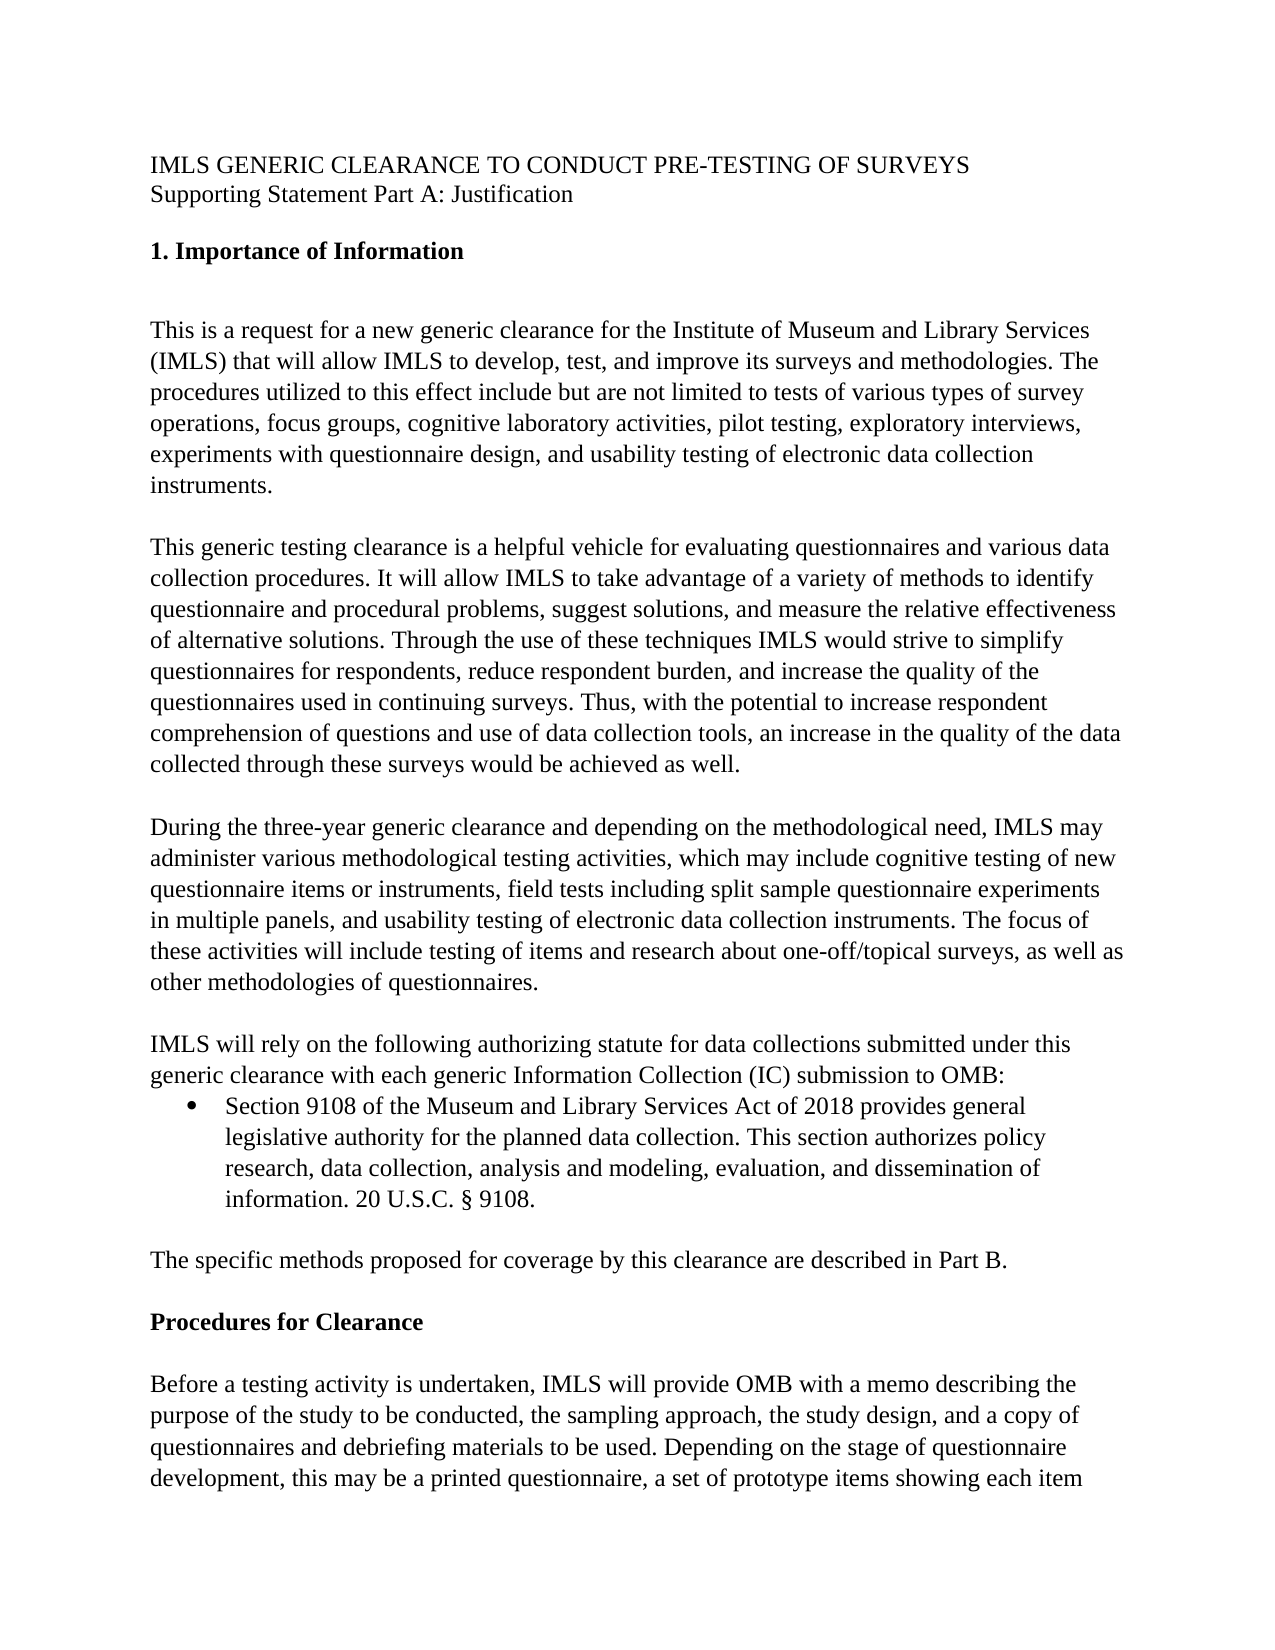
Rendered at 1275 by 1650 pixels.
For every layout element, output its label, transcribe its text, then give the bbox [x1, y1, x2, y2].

text Supporting Statement Part A: Justification [150, 179, 1125, 207]
text The specific methods proposed for coverage by this clearance are described in Part B. [150, 1245, 1125, 1274]
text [150, 1369, 1125, 1491]
text IMLS GENERIC CLEARANCE TO CONDUCT PRE-TESTING OF SURVEYS [150, 150, 1125, 179]
text IMLS will rely on the following authorizing statute for data collections submitted under this generic clearance with each generic Information Collection (IC) submission to OMB: [150, 1029, 1125, 1089]
text This is a request for a new generic clearance for the Institute of Museum and Library Services (IMLS) that will allow IMLS to develop, test, and improve its surveys and methodologies. The procedures utilized to this effect include but are not limited to tests of various types of survey operations, focus groups, cognitive laboratory activities, pilot testing, exploratory interviews, experiments with questionnaire design, and usability testing of electronic data collection instruments. [150, 315, 1125, 499]
text During the three-year generic clearance and depending on the methodological need, IMLS may administer various methodological testing activities, which may include cognitive testing of new questionnaire items or instruments, field tests including split sample questionnaire experiments in multiple panels, and usability testing of electronic data collection instruments. The focus of these activities will include testing of items and research about one-off/topical surveys, as well as other methodologies of questionnaires. [150, 812, 1125, 996]
text Procedures for Clearance [150, 1307, 1125, 1336]
text This generic testing clearance is a helpful vehicle for evaluating questionnaires and various data collection procedures. It will allow IMLS to take advantage of a variety of methods to identify questionnaire and procedural problems, suggest solutions, and measure the relative effectiveness of alternative solutions. Through the use of these techniques IMLS would strive to simplify questionnaires for respondents, reduce respondent burden, and increase the quality of the questionnaires used in continuing surveys. Thus, with the potential to increase respondent comprehension of questions and use of data collection tools, an increase in the quality of the data collected through these surveys would be achieved as well. [150, 532, 1125, 778]
text 1. Importance of Information [150, 236, 1125, 265]
list Section 9108 of the Museum and Library Services Act of 2018 provides general legislative authority for the planned data collection. This section authorizes policy research, data collection, analysis and modeling, evaluation, and dissemination of information. 20 U.S.C. § 9108. [187, 1091, 1125, 1213]
